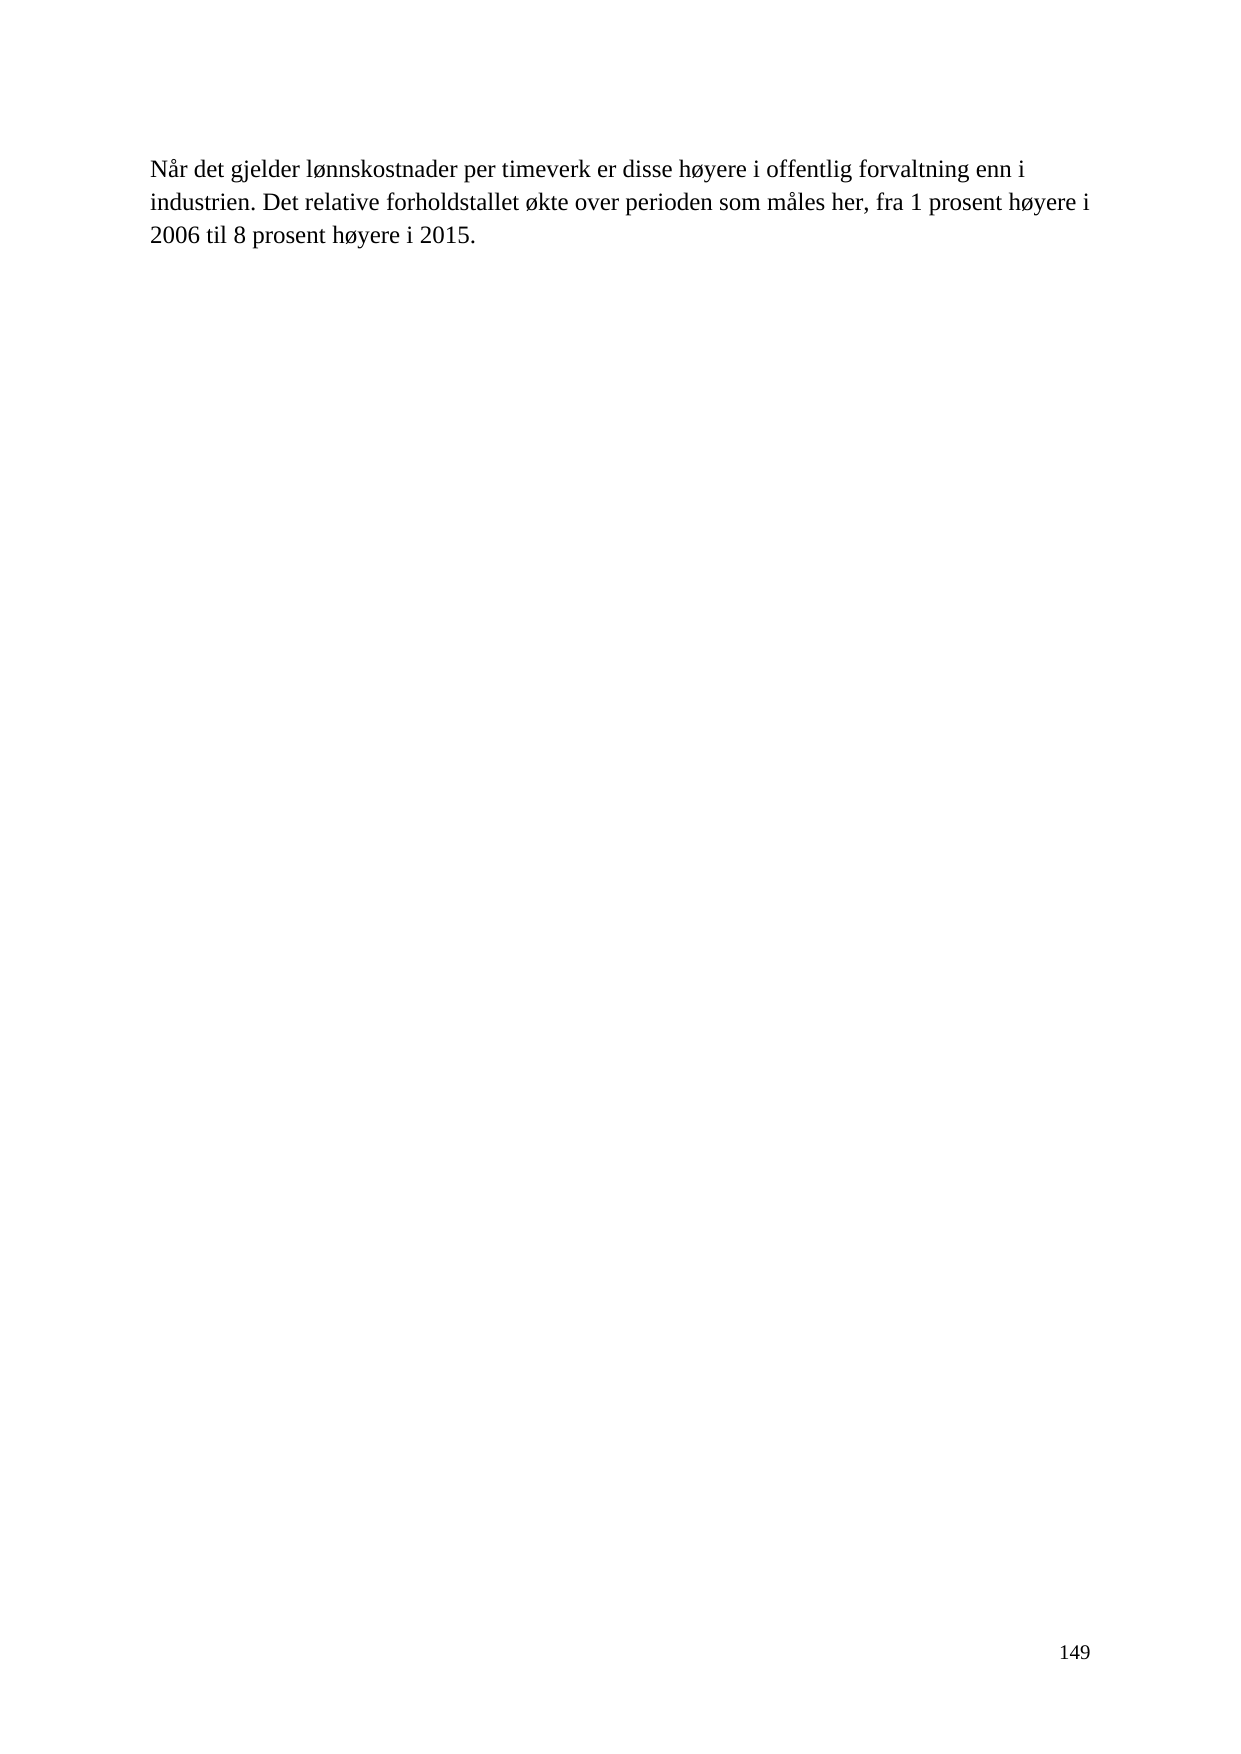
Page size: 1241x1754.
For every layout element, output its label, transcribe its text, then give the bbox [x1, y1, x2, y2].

text Når det gjelder lønnskostnader per timeverk er disse høyere i offentlig forvaltning enn i industrien. Det relative forholdstallet økte over perioden som måles her, fra 1 prosent høyere i 2006 til 8 prosent høyere i 2015. [150, 154, 1090, 249]
